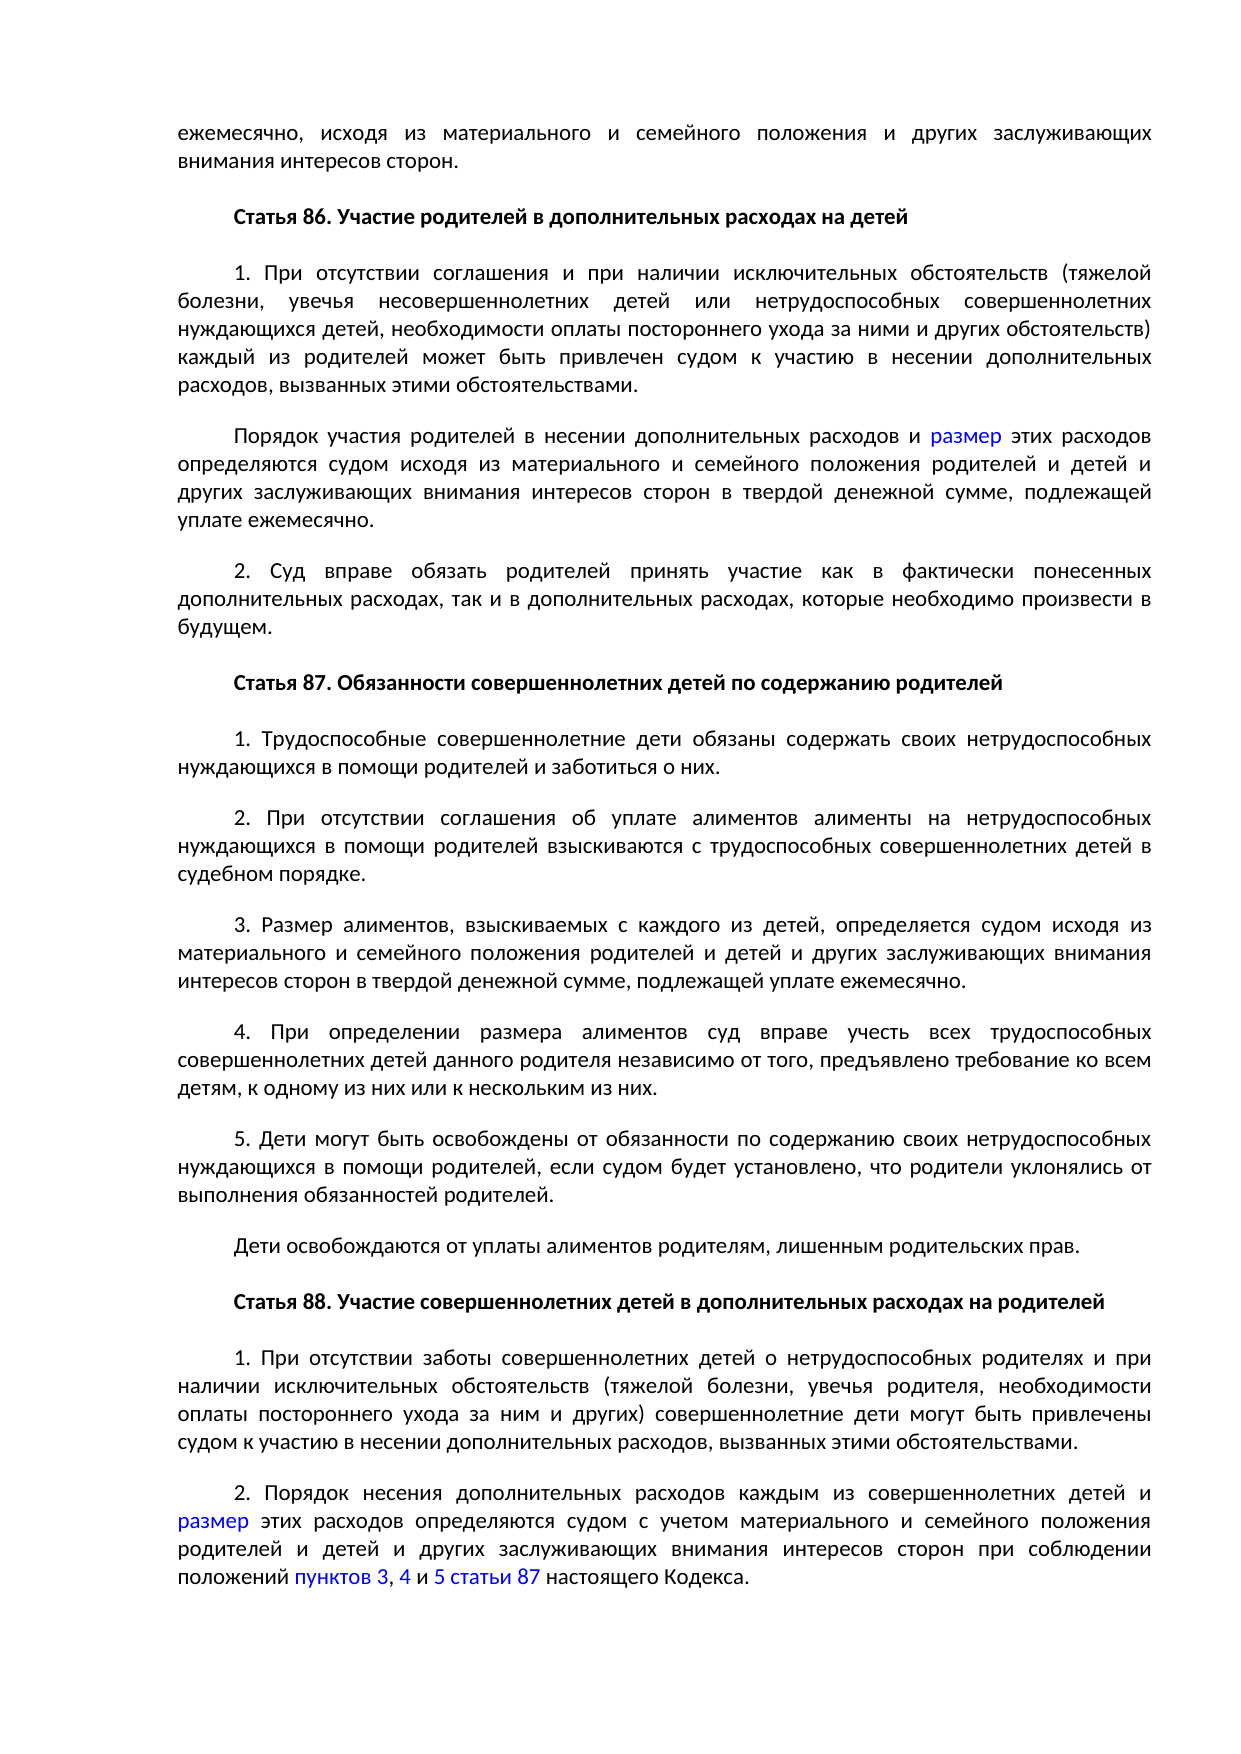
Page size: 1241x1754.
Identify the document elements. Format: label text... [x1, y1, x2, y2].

text 1. При отсутствии заботы совершеннолетних детей о нетрудоспособных родителях и при наличии исключительных обстоятельств (тяжелой болезни, увечья родителя, необходимости оплаты постороннего ухода за ним и других) совершеннолетние дети могут быть привлечены судом к участию в несении дополнительных расходов, вызванных этими обстоятельствами. [177, 1343, 1152, 1455]
text 1. Трудоспособные совершеннолетние дети обязаны содержать своих нетрудоспособных нуждающихся в помощи родителей и заботиться о них. [177, 724, 1152, 780]
title Статья 86. Участие родителей в дополнительных расходах на детей [177, 202, 1152, 230]
text 5. Дети могут быть освобождены от обязанности по содержанию своих нетрудоспособных нуждающихся в помощи родителей, если судом будет установлено, что родители уклонялись от выполнения обязанностей родителей. [177, 1124, 1152, 1208]
text 3. Размер алиментов, взыскиваемых с каждого из детей, определяется судом исходя из материального и семейного положения родителей и детей и других заслуживающих внимания интересов сторон в твердой денежной сумме, подлежащей уплате ежемесячно. [177, 910, 1152, 994]
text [177, 118, 1152, 174]
text Дети освобождаются от уплаты алиментов родителям, лишенным родительских прав. [177, 1231, 1152, 1259]
text Порядок участия родителей в несении дополнительных расходов и размер этих расходов определяются судом исходя из материального и семейного положения родителей и детей и других заслуживающих внимания интересов сторон в твердой денежной сумме, подлежащей уплате ежемесячно. [177, 421, 1152, 533]
text 1. При отсутствии соглашения и при наличии исключительных обстоятельств (тяжелой болезни, увечья несовершеннолетних детей или нетрудоспособных совершеннолетних нуждающихся детей, необходимости оплаты постороннего ухода за ними и других обстоятельств) каждый из родителей может быть привлечен судом к участию в несении дополнительных расходов, вызванных этими обстоятельствами. [177, 258, 1152, 398]
text 4. При определении размера алиментов суд вправе учесть всех трудоспособных совершеннолетних детей данного родителя независимо от того, предъявлено требование ко всем детям, к одному из них или к нескольким из них. [177, 1017, 1152, 1101]
title Статья 88. Участие совершеннолетних детей в дополнительных расходах на родителей [177, 1287, 1152, 1315]
text 2. Суд вправе обязать родителей принять участие как в фактически понесенных дополнительных расходах, так и в дополнительных расходах, которые необходимо произвести в будущем. [177, 556, 1152, 640]
text 2. При отсутствии соглашения об уплате алиментов алименты на нетрудоспособных нуждающихся в помощи родителей взыскиваются с трудоспособных совершеннолетних детей в судебном порядке. [177, 803, 1152, 887]
text 2. Порядок несения дополнительных расходов каждым из совершеннолетних детей и размер этих расходов определяются судом с учетом материального и семейного положения родителей и детей и других заслуживающих внимания интересов сторон при соблюдении положений пунктов 3, 4 и 5 статьи 87 настоящего Кодекса. [177, 1478, 1152, 1590]
title Статья 87. Обязанности совершеннолетних детей по содержанию родителей [177, 668, 1152, 696]
